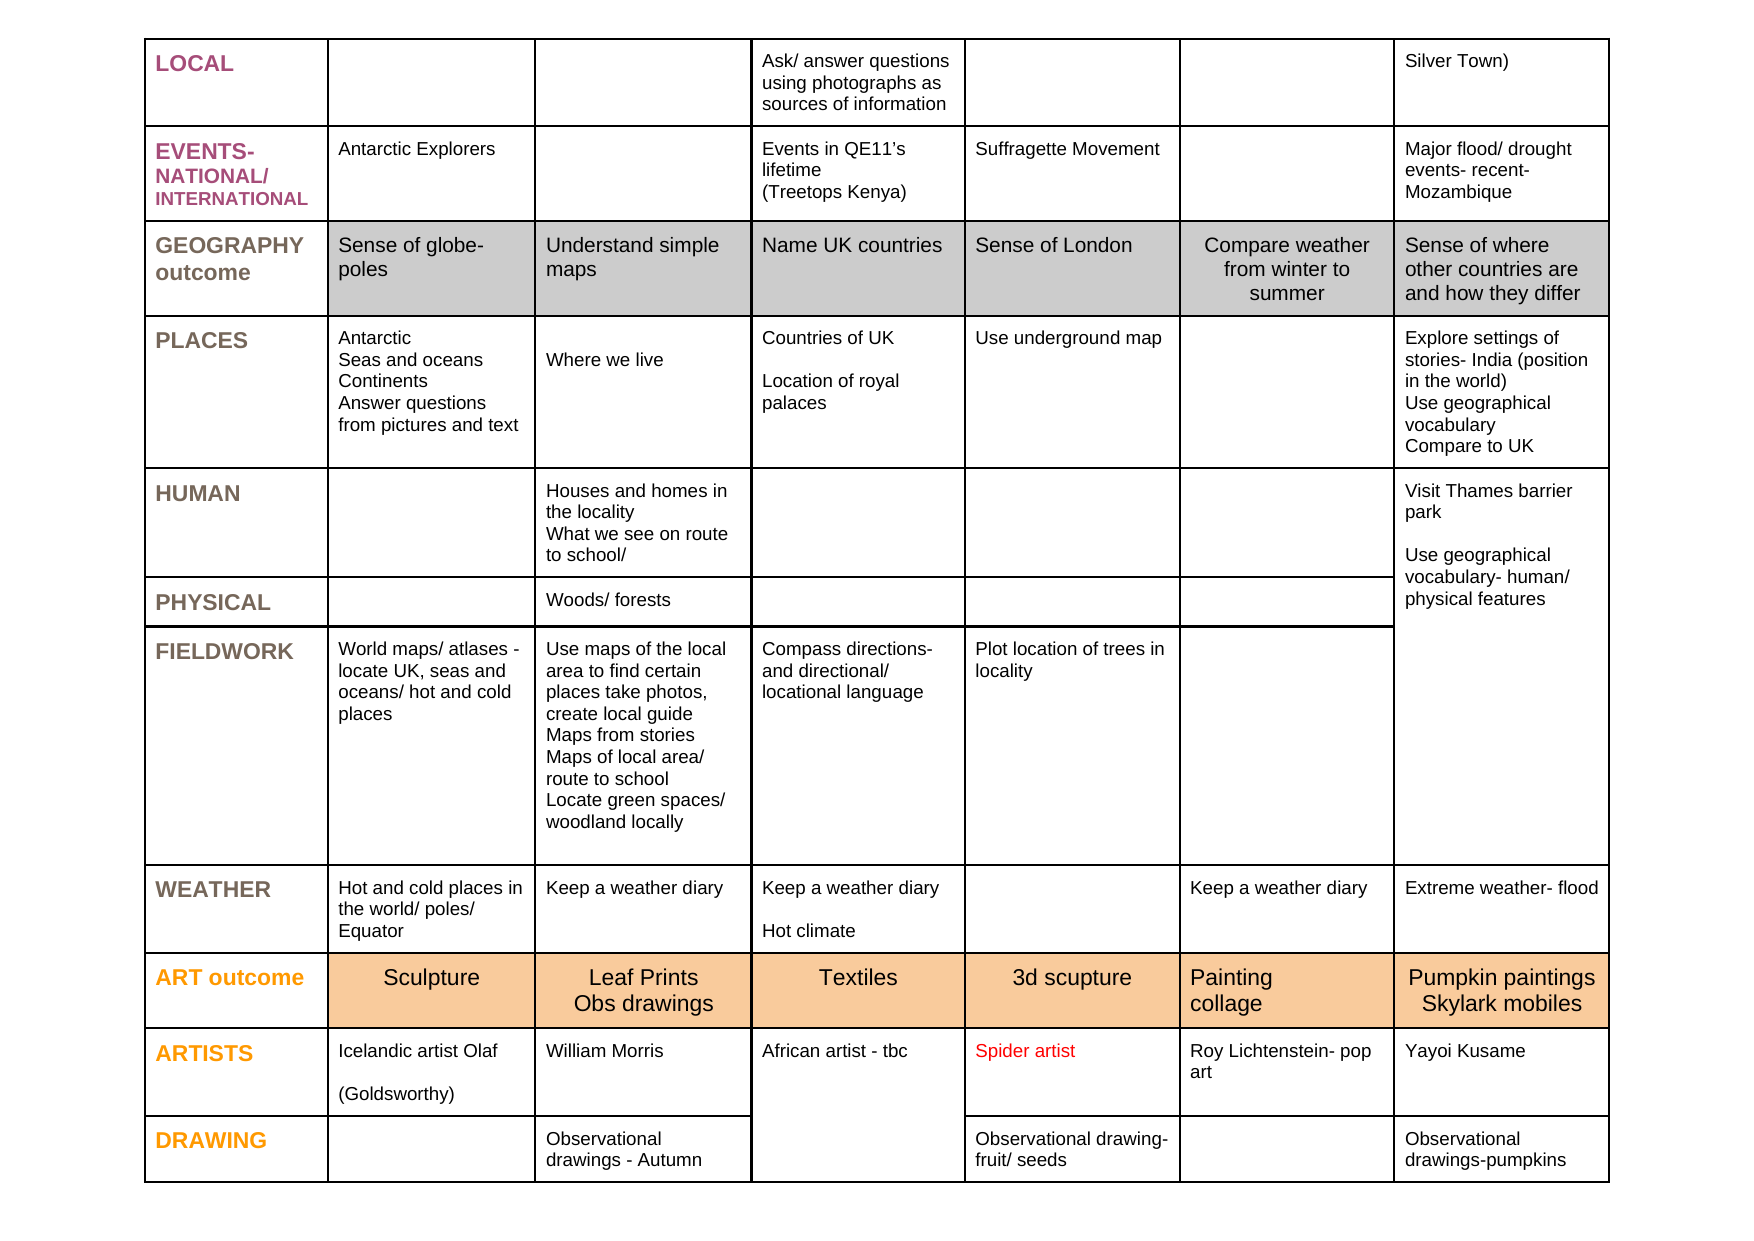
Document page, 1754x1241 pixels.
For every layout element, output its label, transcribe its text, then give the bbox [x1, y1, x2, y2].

table_cell Use maps of the local area to find certain places take photos, create local guide Maps from stories Maps of local area/ route to school Locate green spaces/ woodland locally [536, 628, 750, 864]
table_cell GEOGRAPHY outcome [146, 222, 327, 315]
table_cell Spider artist [966, 1029, 1179, 1115]
table_cell Visit Thames barrier park Use geographical vocabulary- human/ physical features [1395, 469, 1608, 864]
table_cell [753, 578, 964, 625]
table_cell Understand simple maps [536, 222, 750, 315]
table_cell [1181, 1117, 1393, 1181]
table_cell Hot and cold places in the world/ poles/ Equator [329, 866, 534, 952]
table_cell [536, 127, 750, 220]
table_cell Woods/ forests [536, 578, 750, 625]
table_cell Yayoi Kusame [1395, 1029, 1608, 1115]
table_cell [966, 578, 1179, 625]
table_cell Leaf Prints Obs drawings [536, 954, 750, 1027]
table_cell Antarctic Seas and oceans Continents Answer questions from pictures and text [329, 317, 534, 467]
table_cell William Morris [536, 1029, 750, 1115]
table_cell [1181, 469, 1393, 576]
table_cell [536, 40, 750, 125]
table_cell [966, 469, 1179, 576]
table_cell [329, 40, 534, 125]
table_cell PHYSICAL [146, 578, 327, 625]
table_cell [1181, 628, 1393, 864]
table_cell Sense of where other countries are and how they differ [1395, 222, 1608, 315]
table_cell Roy Lichtenstein- pop art [1181, 1029, 1393, 1115]
table_cell [1181, 578, 1393, 625]
table_cell [329, 1117, 534, 1181]
table_cell Sense of globe- poles [329, 222, 534, 315]
table_cell Suffragette Movement [966, 127, 1179, 220]
table_cell Textiles [753, 954, 964, 1027]
table_cell Events in QE11’s lifetime (Treetops Kenya) [753, 127, 964, 220]
table_cell Explore settings of stories- India (position in the world) Use geographical vocabulary Compare to UK [1395, 317, 1608, 467]
table_cell Extreme weather- flood [1395, 866, 1608, 952]
table_cell WEATHER [146, 866, 327, 952]
table_cell ARTISTS [146, 1029, 327, 1115]
table_cell 3d scupture [966, 954, 1179, 1027]
table_cell Countries of UK Location of royal palaces [753, 317, 964, 467]
table_cell Icelandic artist Olaf (Goldsworthy) [329, 1029, 534, 1115]
table_cell Keep a weather diary [536, 866, 750, 952]
table_cell [753, 469, 964, 576]
table_cell Plot location of trees in locality [966, 628, 1179, 864]
table_cell Keep a weather diary Hot climate [753, 866, 964, 952]
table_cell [753, 40, 964, 125]
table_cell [1395, 1117, 1608, 1181]
table_cell [1181, 40, 1393, 125]
table_cell Sense of London [966, 222, 1179, 315]
table_cell EVENTS- LOCAL [146, 40, 327, 125]
table_cell Major flood/ drought events- recent- Mozambique [1395, 127, 1608, 220]
table_cell PLACES [146, 317, 327, 467]
table_cell [966, 40, 1179, 125]
table_cell ART outcome [146, 954, 327, 1027]
table_cell [966, 866, 1179, 952]
table_cell [1181, 317, 1393, 467]
table_cell EVENTS- NATIONAL/ INTERNATIONAL [146, 127, 327, 220]
table_cell DRAWING [146, 1117, 327, 1181]
table_cell World maps/ atlases - locate UK, seas and oceans/ hot and cold places [329, 628, 534, 864]
table_cell Houses and homes in the locality What we see on route to school/ [536, 469, 750, 576]
table_cell FIELDWORK [146, 628, 327, 864]
table_cell Name UK countries [753, 222, 964, 315]
table_cell [1181, 127, 1393, 220]
table_cell Antarctic Explorers [329, 127, 534, 220]
table_cell Sculpture [329, 954, 534, 1027]
table_cell Compare weather from winter to summer [1181, 222, 1393, 315]
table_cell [1395, 40, 1608, 125]
table_cell [329, 469, 534, 576]
table_cell Keep a weather diary [1181, 866, 1393, 952]
table_cell Pumpkin paintings Skylark mobiles [1395, 954, 1608, 1027]
table_cell Compass directions- and directional/ locational language [753, 628, 964, 864]
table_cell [966, 1117, 1179, 1181]
table_cell [329, 578, 534, 625]
table_cell African artist - tbc [753, 1029, 964, 1181]
table_cell Painting collage [1181, 954, 1393, 1027]
table_cell Where we live [536, 317, 750, 467]
table_cell Use underground map [966, 317, 1179, 467]
table_cell HUMAN [146, 469, 327, 576]
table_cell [536, 1117, 750, 1181]
